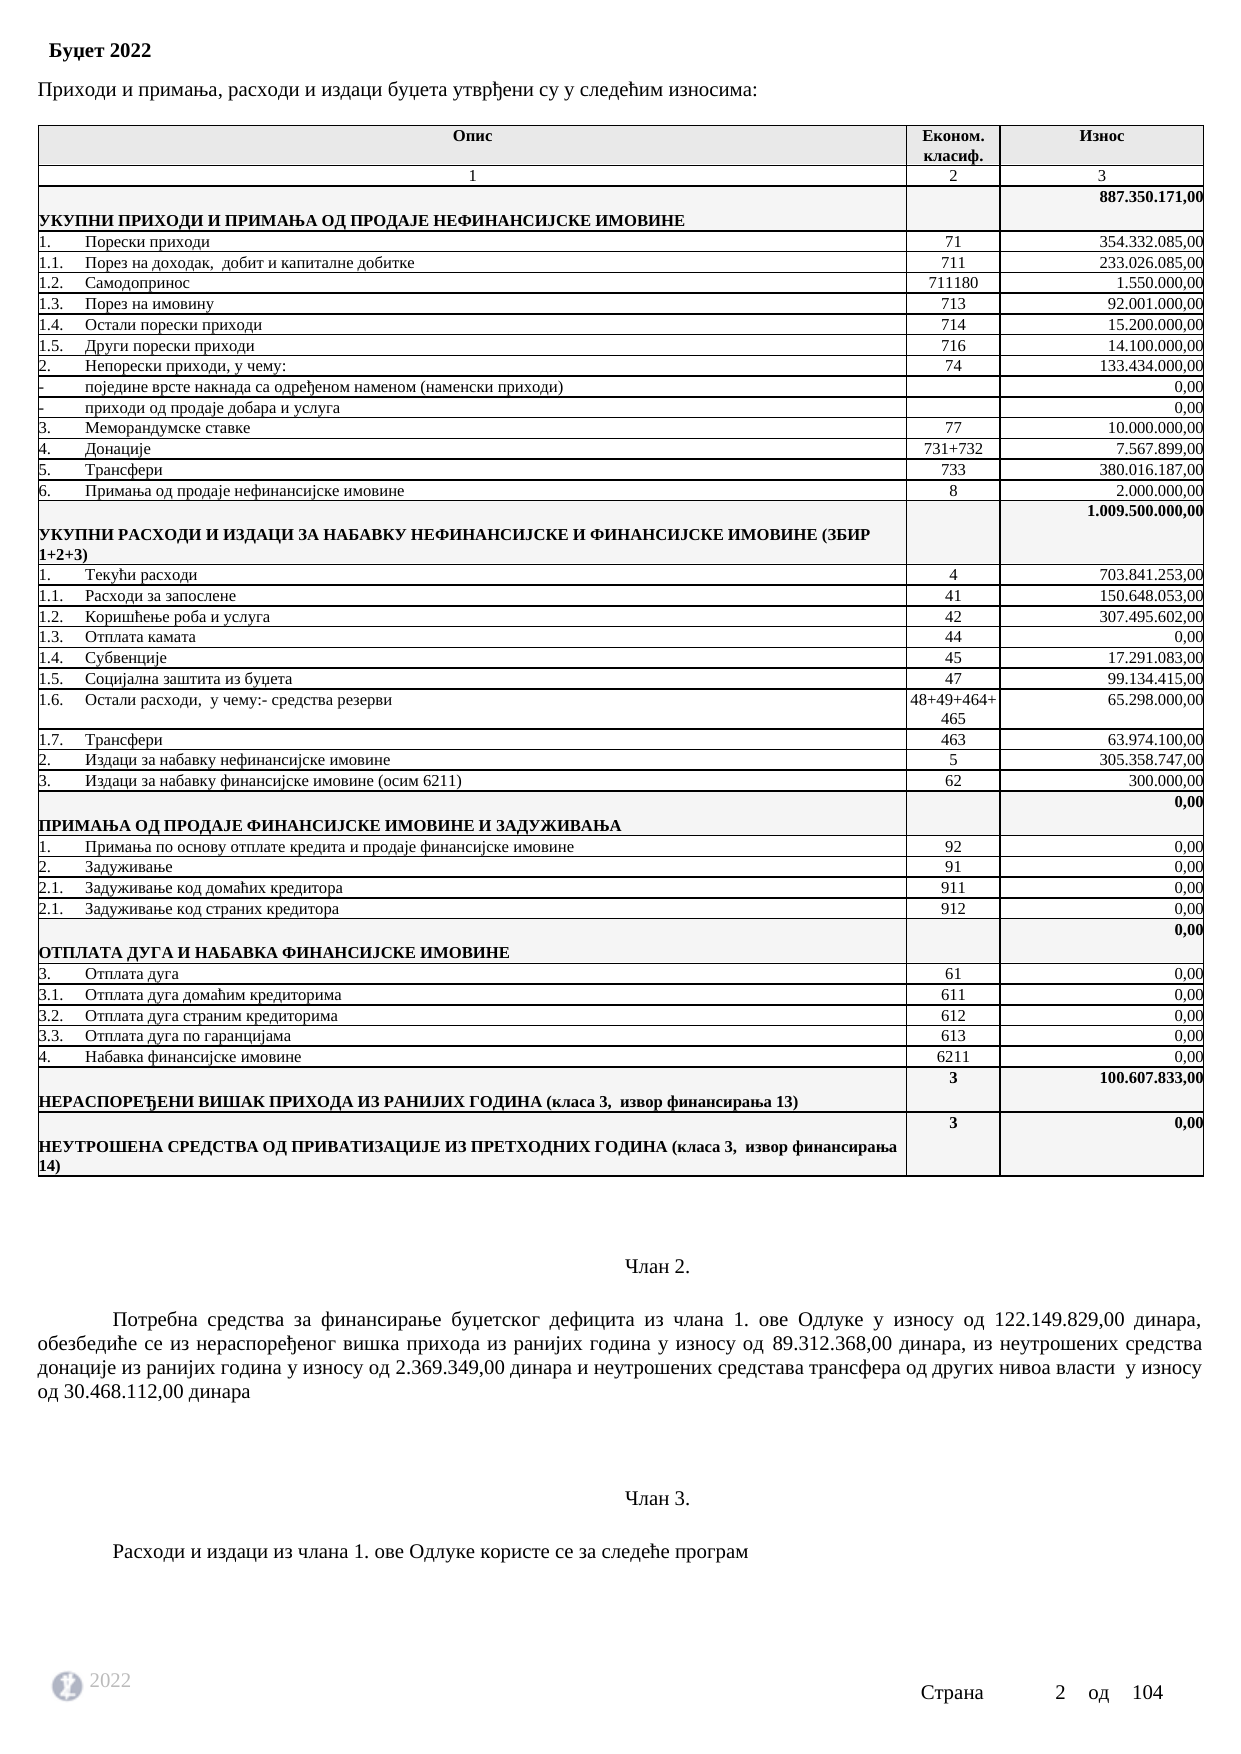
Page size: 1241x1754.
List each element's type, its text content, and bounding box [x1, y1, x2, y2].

table_cell 3 [907, 1113, 999, 1175]
table_cell Субвенције [85, 648, 906, 667]
table_cell Отплата дуга страним кредиторима [85, 1006, 906, 1025]
table_cell Коришћење роба и услуга [85, 607, 906, 626]
table_cell 716 [907, 335, 999, 354]
table_cell Порез на имовину [85, 294, 906, 313]
table_cell 1.5. [39, 335, 85, 354]
table_cell 912 [907, 899, 999, 918]
table_cell Донације [85, 439, 906, 458]
table_cell [907, 792, 999, 835]
table_cell [907, 501, 999, 563]
table_cell [907, 919, 999, 962]
table_cell 1 [39, 166, 906, 185]
table_cell 4. [39, 439, 85, 458]
table_header Износ [1001, 126, 1203, 164]
table_cell 14.100.000,00 [1001, 335, 1203, 354]
table_cell Примања по основу отплате кредита и продаје финансијске имовине [85, 836, 906, 856]
table_cell 15.200.000,00 [1001, 315, 1203, 334]
table_cell 0,00 [1001, 398, 1203, 417]
table_cell 1.1. [39, 586, 85, 605]
table_cell НЕРАСПОРЕЂЕНИ ВИШАК ПРИХОДА ИЗ РАНИЈИХ ГОДИНА (класа 3, извор финансирања 13) [39, 1068, 906, 1111]
table_cell 150.648.053,00 [1001, 586, 1203, 605]
table_cell 0,00 [1001, 627, 1203, 646]
table_cell 100.607.833,00 [1001, 1068, 1203, 1111]
table_cell 0,00 [1001, 836, 1203, 856]
table_cell 1.550.000,00 [1001, 273, 1203, 292]
table_cell 1.3. [39, 627, 85, 646]
table_cell 5 [907, 750, 999, 769]
text Члан 3. [37, 1486, 1203, 1510]
table_cell - [39, 377, 85, 396]
table_cell 3.2. [39, 1006, 85, 1025]
table_cell 1. [39, 836, 85, 856]
table_cell 6211 [907, 1047, 999, 1066]
table_cell 2. [39, 857, 85, 876]
table_cell 0,00 [1001, 1006, 1203, 1025]
table_cell Остали порески приходи [85, 315, 906, 334]
table_cell 0,00 [1001, 1047, 1203, 1066]
table_cell Расходи за запослене [85, 586, 906, 605]
table_cell 92.001.000,00 [1001, 294, 1203, 313]
table_cell 305.358.747,00 [1001, 750, 1203, 769]
table_cell Отплата камата [85, 627, 906, 646]
table_cell 4 [907, 565, 999, 584]
table_cell 47 [907, 669, 999, 688]
table_cell Задуживање код домаћих кредитора [85, 878, 906, 897]
table_cell 703.841.253,00 [1001, 565, 1203, 584]
table_cell [907, 377, 999, 396]
table_header Економ. класиф. [907, 126, 999, 164]
table_cell Социјална заштита из буџета [85, 669, 906, 688]
table_cell 300.000,00 [1001, 771, 1203, 790]
table_cell 354.332.085,00 [1001, 232, 1203, 251]
table_cell 3. [39, 771, 85, 790]
table_cell 463 [907, 730, 999, 748]
table_cell 1.2. [39, 607, 85, 626]
table_cell Трансфери [85, 460, 906, 479]
table_cell 613 [907, 1026, 999, 1045]
table_cell 307.495.602,00 [1001, 607, 1203, 626]
table_cell Трансфери [85, 730, 906, 748]
table_cell 1.2. [39, 273, 85, 292]
table_cell Отплата дуга домаћим кредиторима [85, 985, 906, 1004]
table_cell 3. [39, 964, 85, 983]
table_cell Меморандумске ставке [85, 418, 906, 437]
table_cell 3 [907, 1068, 999, 1111]
table_cell 5. [39, 460, 85, 479]
table_cell 713 [907, 294, 999, 313]
table_cell Порески приходи [85, 232, 906, 251]
table_cell Задуживање код страних кредитора [85, 899, 906, 918]
table_cell 71 [907, 232, 999, 251]
table_cell 3 [1001, 166, 1203, 185]
table_cell 1.6. [39, 690, 85, 728]
table_cell 6. [39, 481, 85, 499]
table_cell Порез на доходак, добит и капиталне добитке [85, 252, 906, 272]
text Приходи и примања, расходи и издаци буџета утврђени су у следећим износима: [37, 77, 1203, 101]
table_cell - [39, 398, 85, 417]
table_cell 3.1. [39, 985, 85, 1004]
table_cell Задуживање [85, 857, 906, 876]
table_cell Самодопринос [85, 273, 906, 292]
table_cell 17.291.083,00 [1001, 648, 1203, 667]
table_cell 2.000.000,00 [1001, 481, 1203, 499]
table_cell 45 [907, 648, 999, 667]
table_cell 1. [39, 565, 85, 584]
table_cell 42 [907, 607, 999, 626]
table_cell Отплата дуга по гаранцијама [85, 1026, 906, 1045]
table_cell 0,00 [1001, 377, 1203, 396]
table_cell 2.1. [39, 899, 85, 918]
table_cell 2.1. [39, 878, 85, 897]
table_cell 2 [907, 166, 999, 185]
table_cell 887.350.171,00 [1001, 187, 1203, 230]
table_cell 1.4. [39, 315, 85, 334]
text Расходи и издаци из члана 1. ове Одлуке користе се за следеће програм [37, 1539, 1203, 1563]
table_cell 61 [907, 964, 999, 983]
table_cell Отплата дуга [85, 964, 906, 983]
table_cell УКУПНИ РАСХОДИ И ИЗДАЦИ ЗА НАБАВКУ НЕФИНАНСИЈСКЕ И ФИНАНСИЈСКЕ ИМОВИНЕ (ЗБИР 1+2+3) [39, 501, 906, 563]
table_cell 714 [907, 315, 999, 334]
table_cell поједине врсте накнада са одређеном наменом (наменски приходи) [85, 377, 906, 396]
table_cell 133.434.000,00 [1001, 356, 1203, 375]
table_cell 48+49+464+465 [907, 690, 999, 728]
table_cell 0,00 [1001, 985, 1203, 1004]
table_cell НЕУТРОШЕНА СРЕДСТВА ОД ПРИВАТИЗАЦИЈЕ ИЗ ПРЕТХОДНИХ ГОДИНА (класа 3, извор финансирања 14) [39, 1113, 906, 1175]
table_cell УКУПНИ ПРИХОДИ И ПРИМАЊА ОД ПРОДАЈЕ НЕФИНАНСИЈСКЕ ИМОВИНЕ [39, 187, 906, 230]
table_cell 41 [907, 586, 999, 605]
text Члан 2. [37, 1254, 1203, 1278]
table_cell 4. [39, 1047, 85, 1066]
table_cell Текући расходи [85, 565, 906, 584]
table_cell 1.4. [39, 648, 85, 667]
table_cell 44 [907, 627, 999, 646]
picture [48, 1668, 87, 1706]
table_cell 2. [39, 750, 85, 769]
table_cell ОТПЛАТА ДУГА И НАБАВКА ФИНАНСИЈСКЕ ИМОВИНЕ [39, 919, 906, 962]
table_cell 99.134.415,00 [1001, 669, 1203, 688]
table_cell 711 [907, 252, 999, 272]
table_cell [907, 398, 999, 417]
table_cell Непорески приходи, у чему: [85, 356, 906, 375]
table_cell 0,00 [1001, 792, 1203, 835]
table_cell Издаци за набавку финансијске имовине (осим 6211) [85, 771, 906, 790]
table_cell 3. [39, 418, 85, 437]
table_cell ПРИМАЊА ОД ПРОДАЈЕ ФИНАНСИЈСКЕ ИМОВИНЕ И ЗАДУЖИВАЊА [39, 792, 906, 835]
table_cell 2. [39, 356, 85, 375]
table_cell 0,00 [1001, 899, 1203, 918]
table_cell приходи од продаје добара и услуга [85, 398, 906, 417]
table_cell 77 [907, 418, 999, 437]
table_cell 1.1. [39, 252, 85, 272]
table_cell 1.5. [39, 669, 85, 688]
table_header Опис [39, 126, 906, 164]
table_cell 91 [907, 857, 999, 876]
table_cell 92 [907, 836, 999, 856]
table_cell 10.000.000,00 [1001, 418, 1203, 437]
text Потребна средства за финансирање буџетског дефицита из члана 1. ове Одлуке у износу од 122.149.829,00 динара, обезбедиће се из нераспоређеног вишка прихода из ранијих година у износу од 89.312.368,00 динара, из неутрошених средства донације из ранијих година у износу од 2.369.349,00 динара и неутрошених средстава трансфера од других нивоа власти у износу од 30.468.112,00 динара [37, 1307, 1203, 1403]
table_cell 1.009.500.000,00 [1001, 501, 1203, 563]
table_cell 0,00 [1001, 1113, 1203, 1175]
table_cell 0,00 [1001, 857, 1203, 876]
table_cell 65.298.000,00 [1001, 690, 1203, 728]
table_cell 611 [907, 985, 999, 1004]
table_cell Остали расходи, у чему:- средства резерви [85, 690, 906, 728]
table_cell 0,00 [1001, 919, 1203, 962]
table_cell 7.567.899,00 [1001, 439, 1203, 458]
table_cell Примања од продаје нефинансијске имовине [85, 481, 906, 499]
table_cell 1.7. [39, 730, 85, 748]
table_cell Други порески приходи [85, 335, 906, 354]
table_cell 1.3. [39, 294, 85, 313]
table_cell Издаци за набавку нефинансијске имовине [85, 750, 906, 769]
table_cell 0,00 [1001, 964, 1203, 983]
table_cell [907, 187, 999, 230]
table_cell 233.026.085,00 [1001, 252, 1203, 272]
table_cell 8 [907, 481, 999, 499]
table_cell 731+732 [907, 439, 999, 458]
table_cell 3.3. [39, 1026, 85, 1045]
table_cell 1. [39, 232, 85, 251]
table_cell 63.974.100,00 [1001, 730, 1203, 748]
table_cell 0,00 [1001, 878, 1203, 897]
table_cell Набавка финансијске имовине [85, 1047, 906, 1066]
table_cell 612 [907, 1006, 999, 1025]
table_cell 74 [907, 356, 999, 375]
table_cell 380.016.187,00 [1001, 460, 1203, 479]
table_cell 733 [907, 460, 999, 479]
table_cell 62 [907, 771, 999, 790]
table_cell 711180 [907, 273, 999, 292]
table_cell 911 [907, 878, 999, 897]
table_cell 0,00 [1001, 1026, 1203, 1045]
